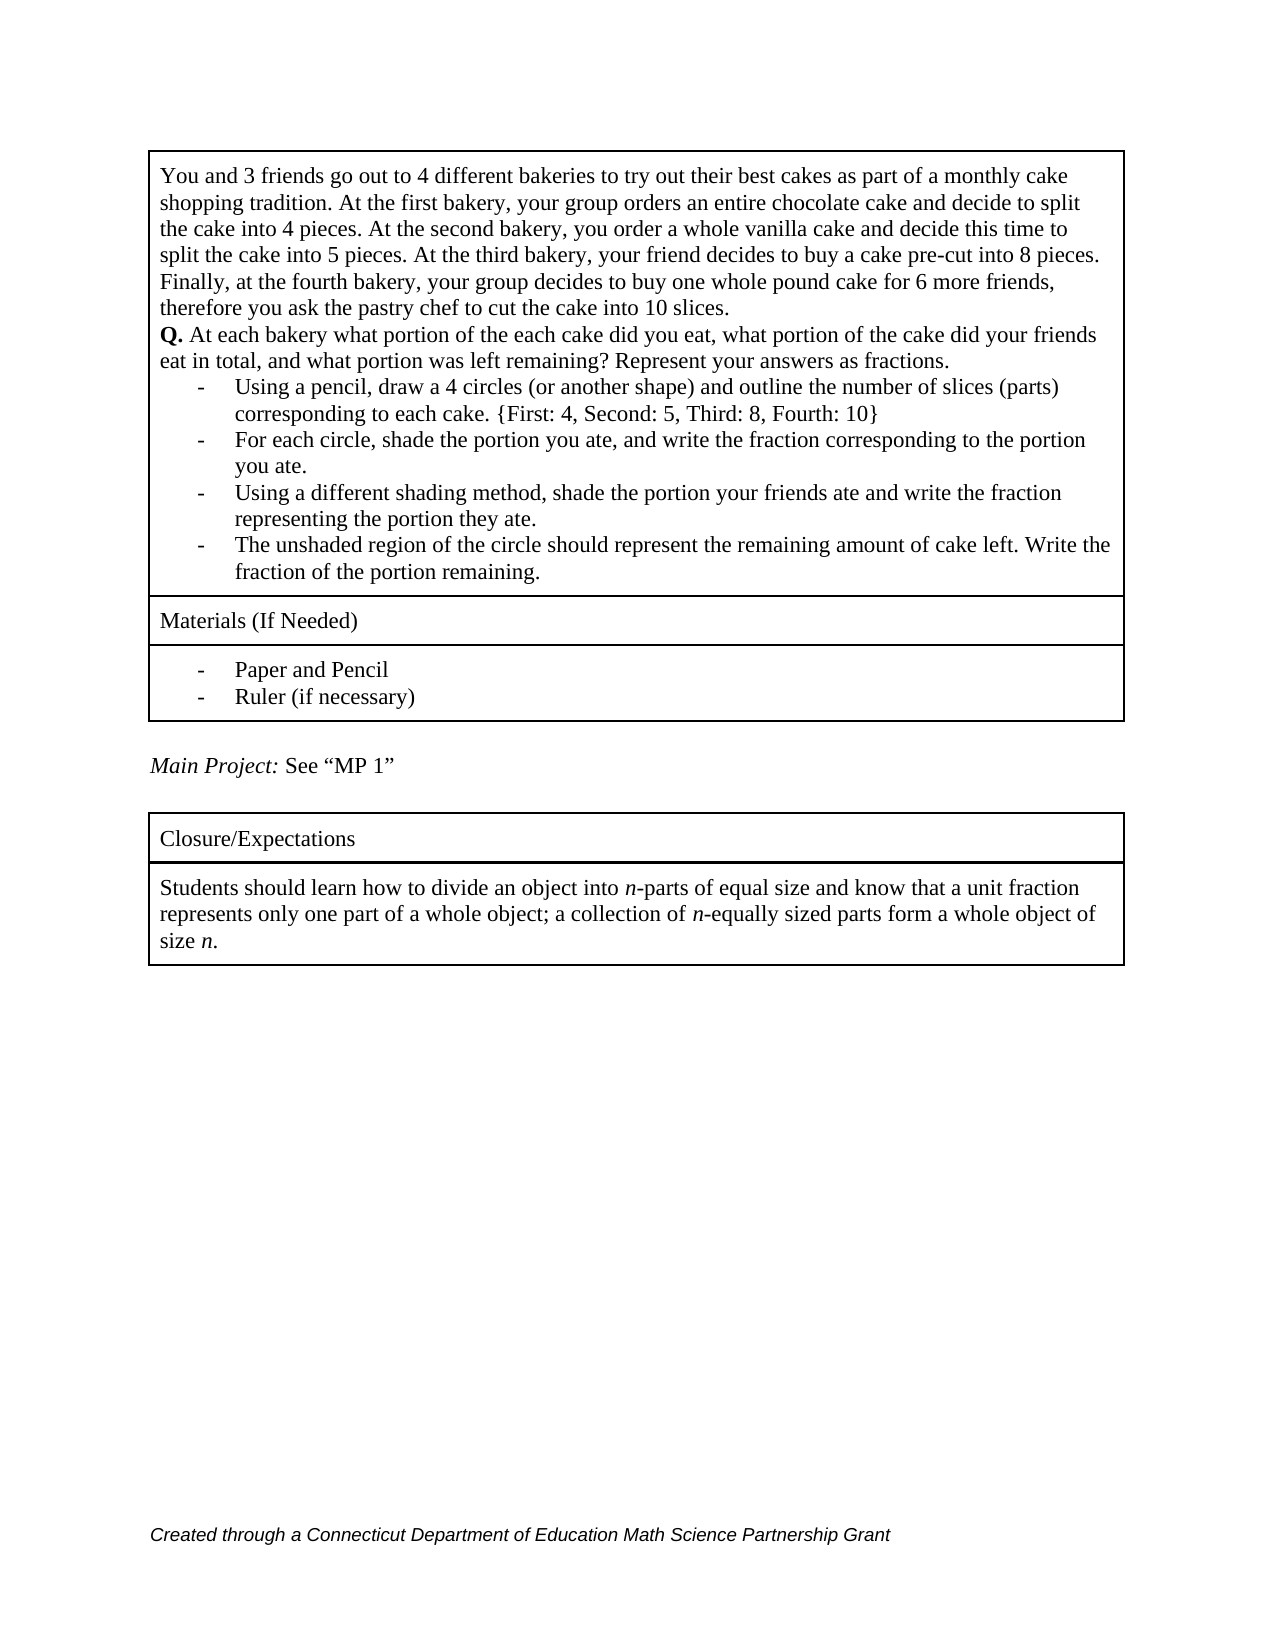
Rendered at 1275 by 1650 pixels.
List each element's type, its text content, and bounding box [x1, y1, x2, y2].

table_cell Students should learn how to divide an object into n-parts of equal size and know that a unit fraction represents only one part of a whole object; a collection of n-equally sized parts form a whole object of size n. [150, 864, 1123, 963]
table_cell Paper and Pencil Ruler (if necessary) [150, 646, 1123, 719]
table_cell Materials (If Needed) [150, 597, 1123, 644]
text Main Project: See “MP 1” [150, 752, 1125, 778]
table_cell You and 3 friends go out to 4 different bakeries to try out their best cakes as part of a monthly cake shopping tradition. At the first bakery, your group orders an entire chocolate cake and decide to split the cake into 4 pieces. At the second bakery, you order a whole vanilla cake and decide this time to split the cake into 5 pieces. At the third bakery, your friend decides to buy a cake pre-cut into 8 pieces. Finally, at the fourth bakery, your group decides to buy one whole pound cake for 6 more friends, therefore you ask the pastry chef to cut the cake into 10 slices. Q. At each bakery what portion of the each cake did you eat, what portion of the cake did your friends eat in total, and what portion was left remaining? Represent your answers as fractions. Using a pencil, draw a 4 circles (or another shape) and outline the number of slices (parts) corresponding to each cake. {First: 4, Second: 5, Third: 8, Fourth: 10} For each circle, shade the portion you ate, and write the fraction corresponding to the portion you ate. Using a different shading method, shade the portion your friends ate and write the fraction representing the portion they ate. The unshaded region of the circle should represent the remaining amount of cake left. Write the fraction of the portion remaining. [150, 152, 1123, 594]
table_header Closure/Expectations [150, 814, 1123, 861]
